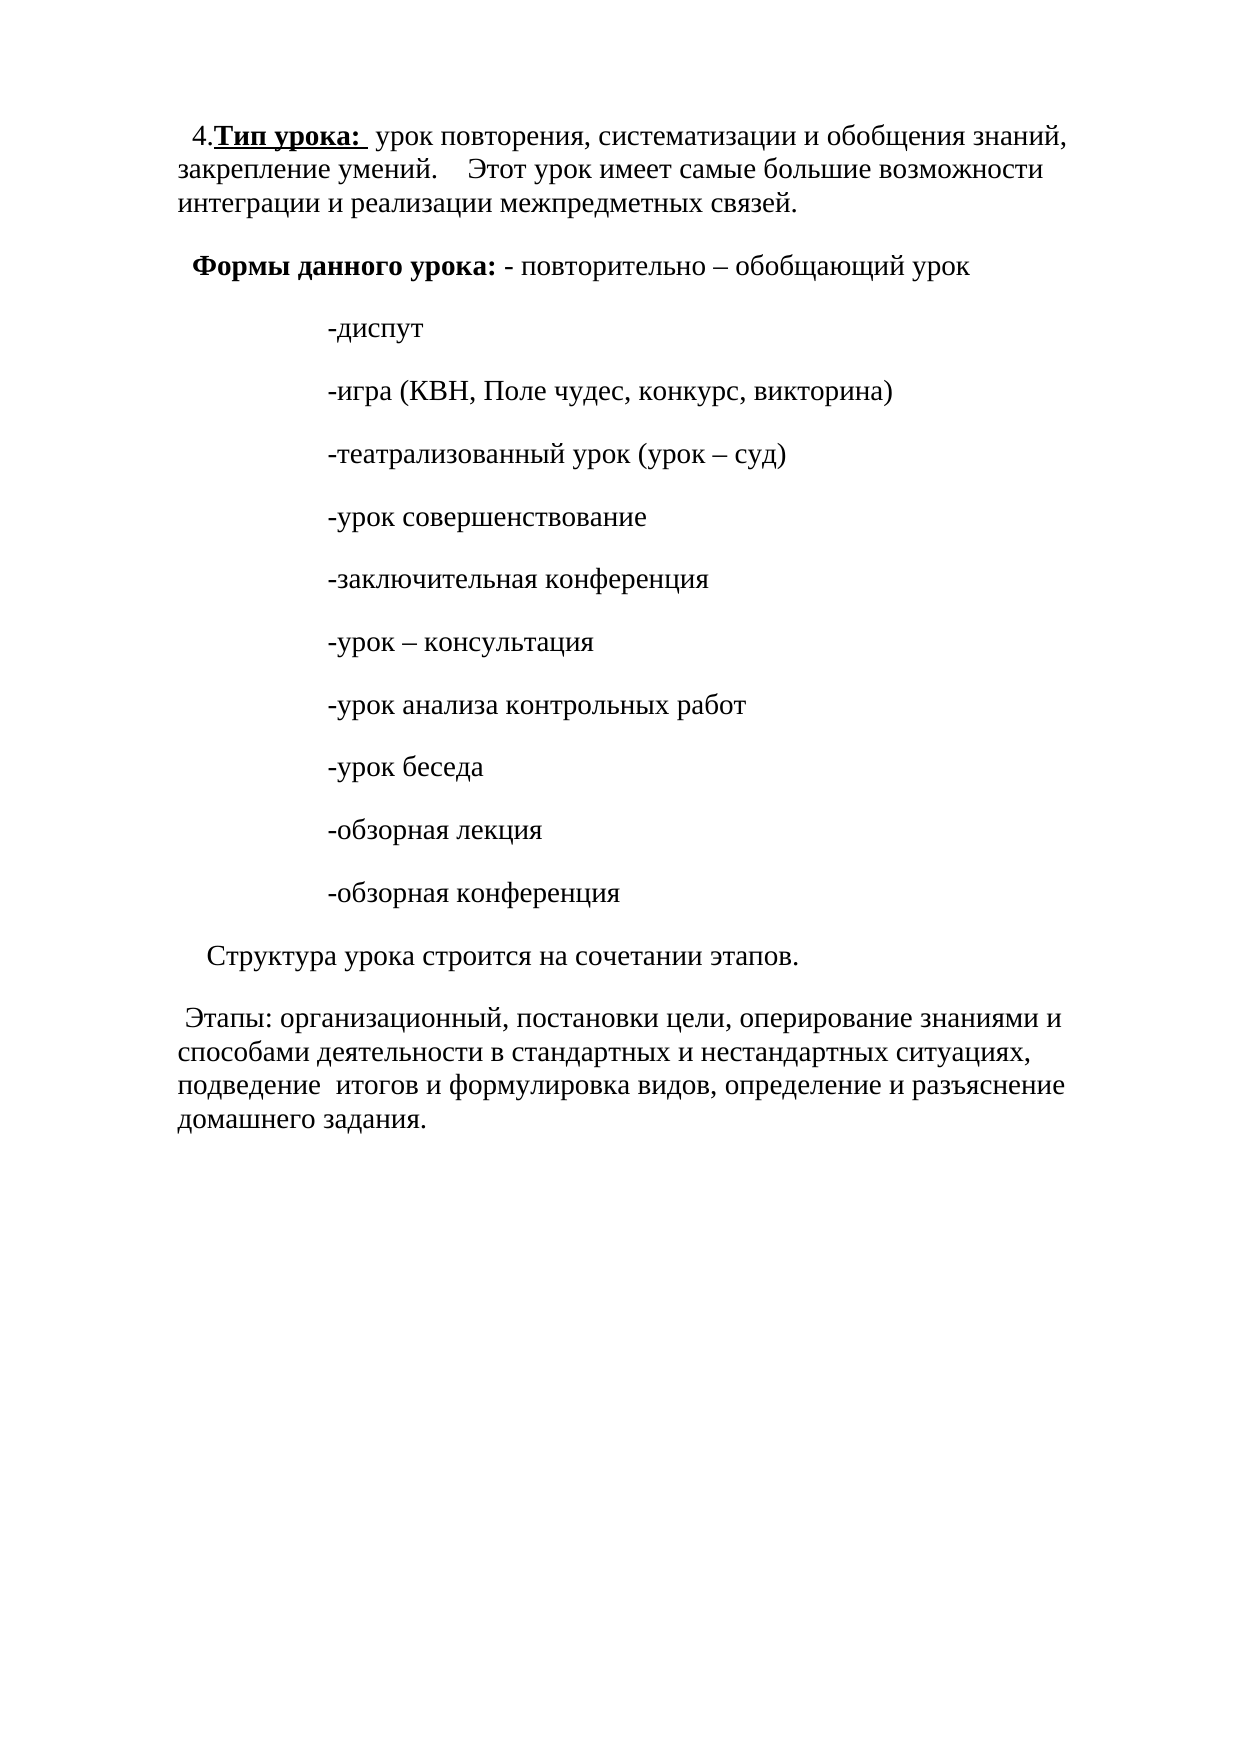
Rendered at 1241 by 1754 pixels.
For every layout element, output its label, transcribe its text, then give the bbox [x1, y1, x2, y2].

text -театрализованный урок (урок – суд) [327, 436, 1152, 469]
text -заключительная конференция [327, 561, 1152, 595]
text -урок беседа [327, 749, 1152, 783]
text -игра (КВН, Поле чудес, конкурс, викторина) [327, 373, 1152, 407]
text 4.Тип урока: урок повторения, систематизации и обобщения знаний, закрепление умений. Этот урок имеет самые большие возможности интеграции и реализации межпредметных связей. [177, 118, 1152, 219]
text Структура урока строится на сочетании этапов. [177, 938, 1152, 971]
text -урок совершенствование [327, 499, 1152, 532]
text Формы данного урока: - повторительно – обобщающий урок [177, 248, 1152, 281]
text -обзорная лекция [327, 812, 1152, 846]
text -обзорная конференция [327, 875, 1152, 908]
text -диспут [327, 311, 1152, 344]
text Этапы: организационный, постановки цели, оперирование знаниями и способами деятельности в стандартных и нестандартных ситуациях, подведение итогов и формулировка видов, определение и разъяснение домашнего задания. [177, 1000, 1152, 1134]
text -урок анализа контрольных работ [327, 687, 1152, 720]
text -урок – консультация [327, 624, 1152, 658]
